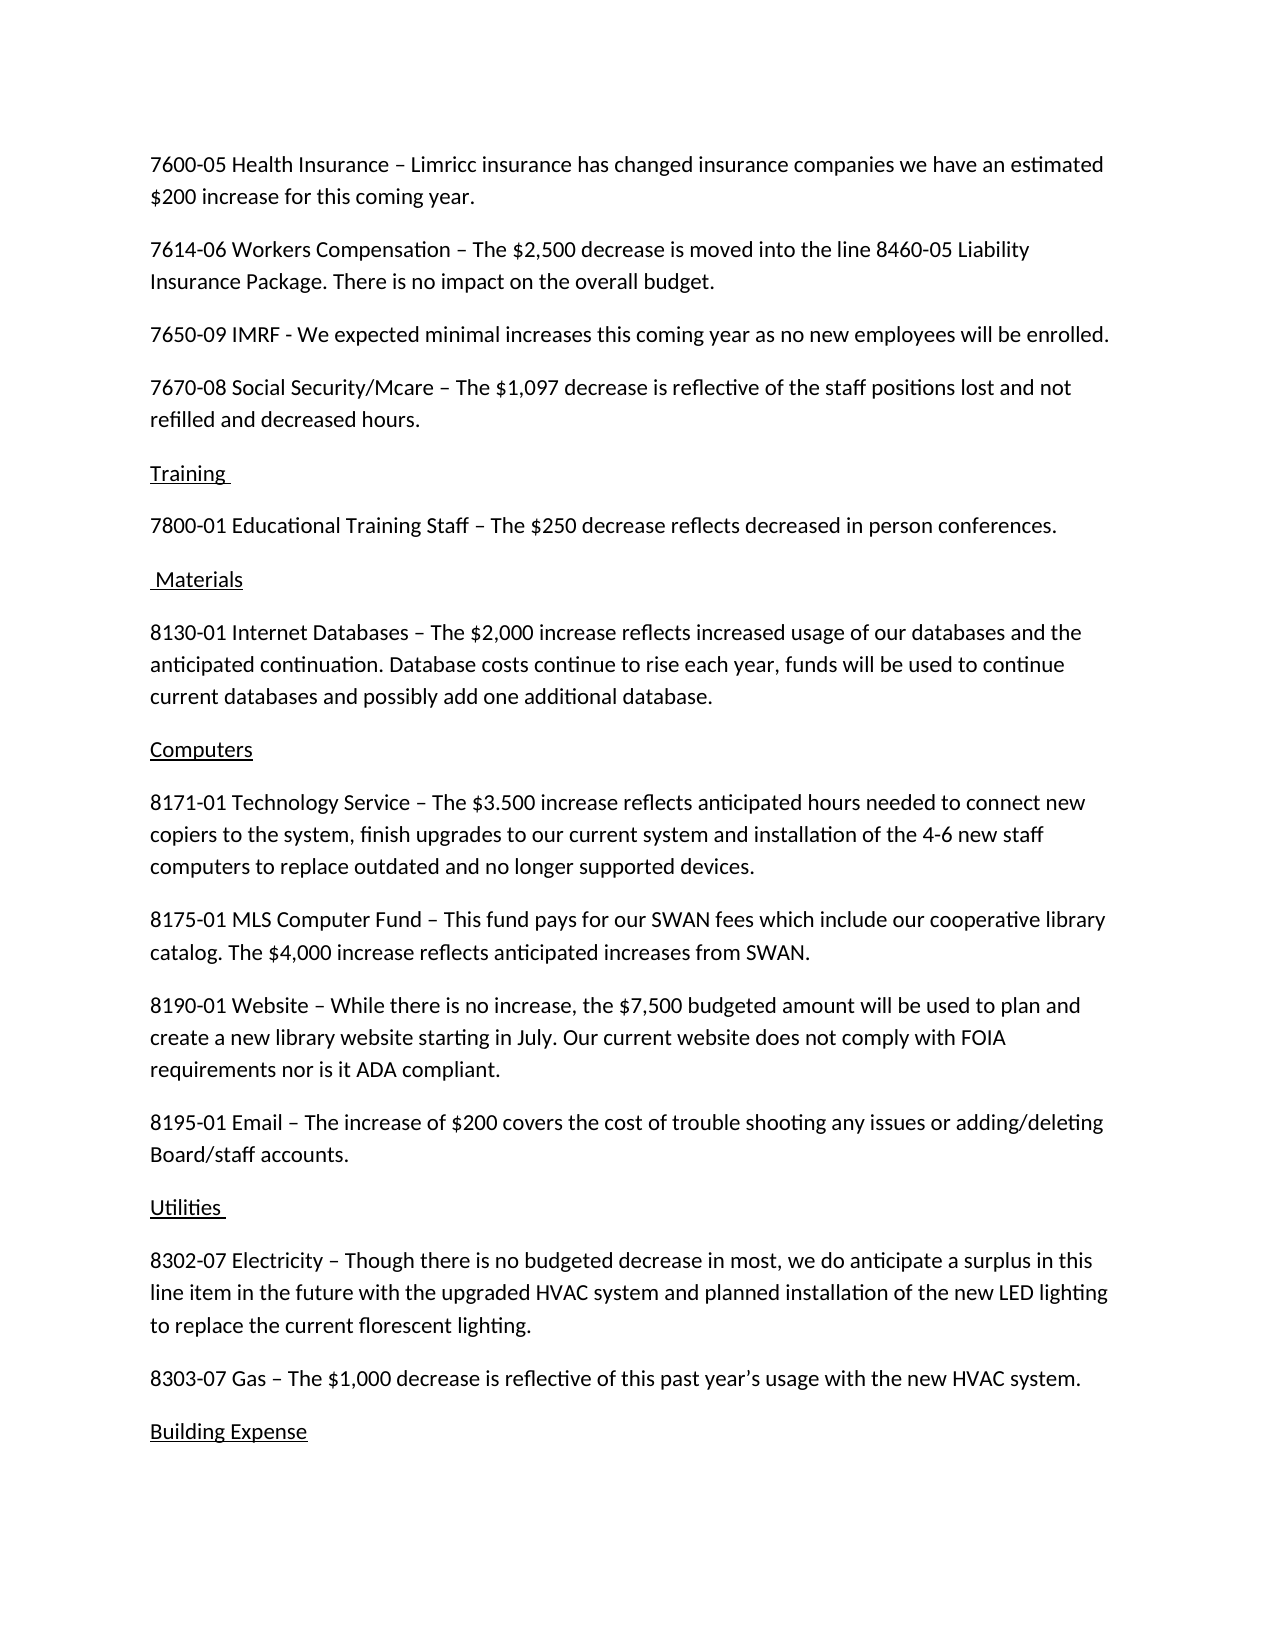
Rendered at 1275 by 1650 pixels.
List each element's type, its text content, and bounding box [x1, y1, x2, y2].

text 7650-09 IMRF - We expected minimal increases this coming year as no new employees will be enrolled. [150, 320, 1125, 348]
text 8190-01 Website – While there is no increase, the $7,500 budgeted amount will be used to plan and create a new library website starting in July. Our current website does not comply with FOIA requirements nor is it ADA compliant. [150, 991, 1125, 1083]
text Materials [150, 565, 1125, 593]
text 7800-01 Educational Training Staff – The $250 decrease reflects decreased in person conferences. [150, 512, 1125, 540]
text 7600-05 Health Insurance – Limricc insurance has changed insurance companies we have an estimated $200 increase for this coming year. [150, 150, 1125, 210]
text 8175-01 MLS Computer Fund – This fund pays for our SWAN fees which include our cooperative library catalog. The $4,000 increase reflects anticipated increases from SWAN. [150, 906, 1125, 966]
text 8171-01 Technology Service – The $3.500 increase reflects anticipated hours needed to connect new copiers to the system, finish upgrades to our current system and installation of the 4-6 new staff computers to replace outdated and no longer supported devices. [150, 788, 1125, 881]
text 8130-01 Internet Databases – The $2,000 increase reflects increased usage of our databases and the anticipated continuation. Database costs continue to rise each year, funds will be used to continue current databases and possibly add one additional database. [150, 618, 1125, 710]
text Building Expense [150, 1417, 1125, 1445]
text Computers [150, 735, 1125, 763]
text 7614-06 Workers Compensation – The $2,500 decrease is moved into the line 8460-05 Liability Insurance Package. There is no impact on the overall budget. [150, 235, 1125, 295]
text 8195-01 Email – The increase of $200 covers the cost of trouble shooting any issues or adding/deleting Board/staff accounts. [150, 1108, 1125, 1168]
text 8303-07 Gas – The $1,000 decrease is reflective of this past year’s usage with the new HVAC system. [150, 1364, 1125, 1392]
text 8302-07 Electricity – Though there is no budgeted decrease in most, we do anticipate a surplus in this line item in the future with the upgraded HVAC system and planned installation of the new LED lighting to replace the current florescent lighting. [150, 1246, 1125, 1339]
text 7670-08 Social Security/Mcare – The $1,097 decrease is reflective of the staff positions lost and not refilled and decreased hours. [150, 373, 1125, 434]
text Training [150, 459, 1125, 487]
text Utilities [150, 1193, 1125, 1221]
